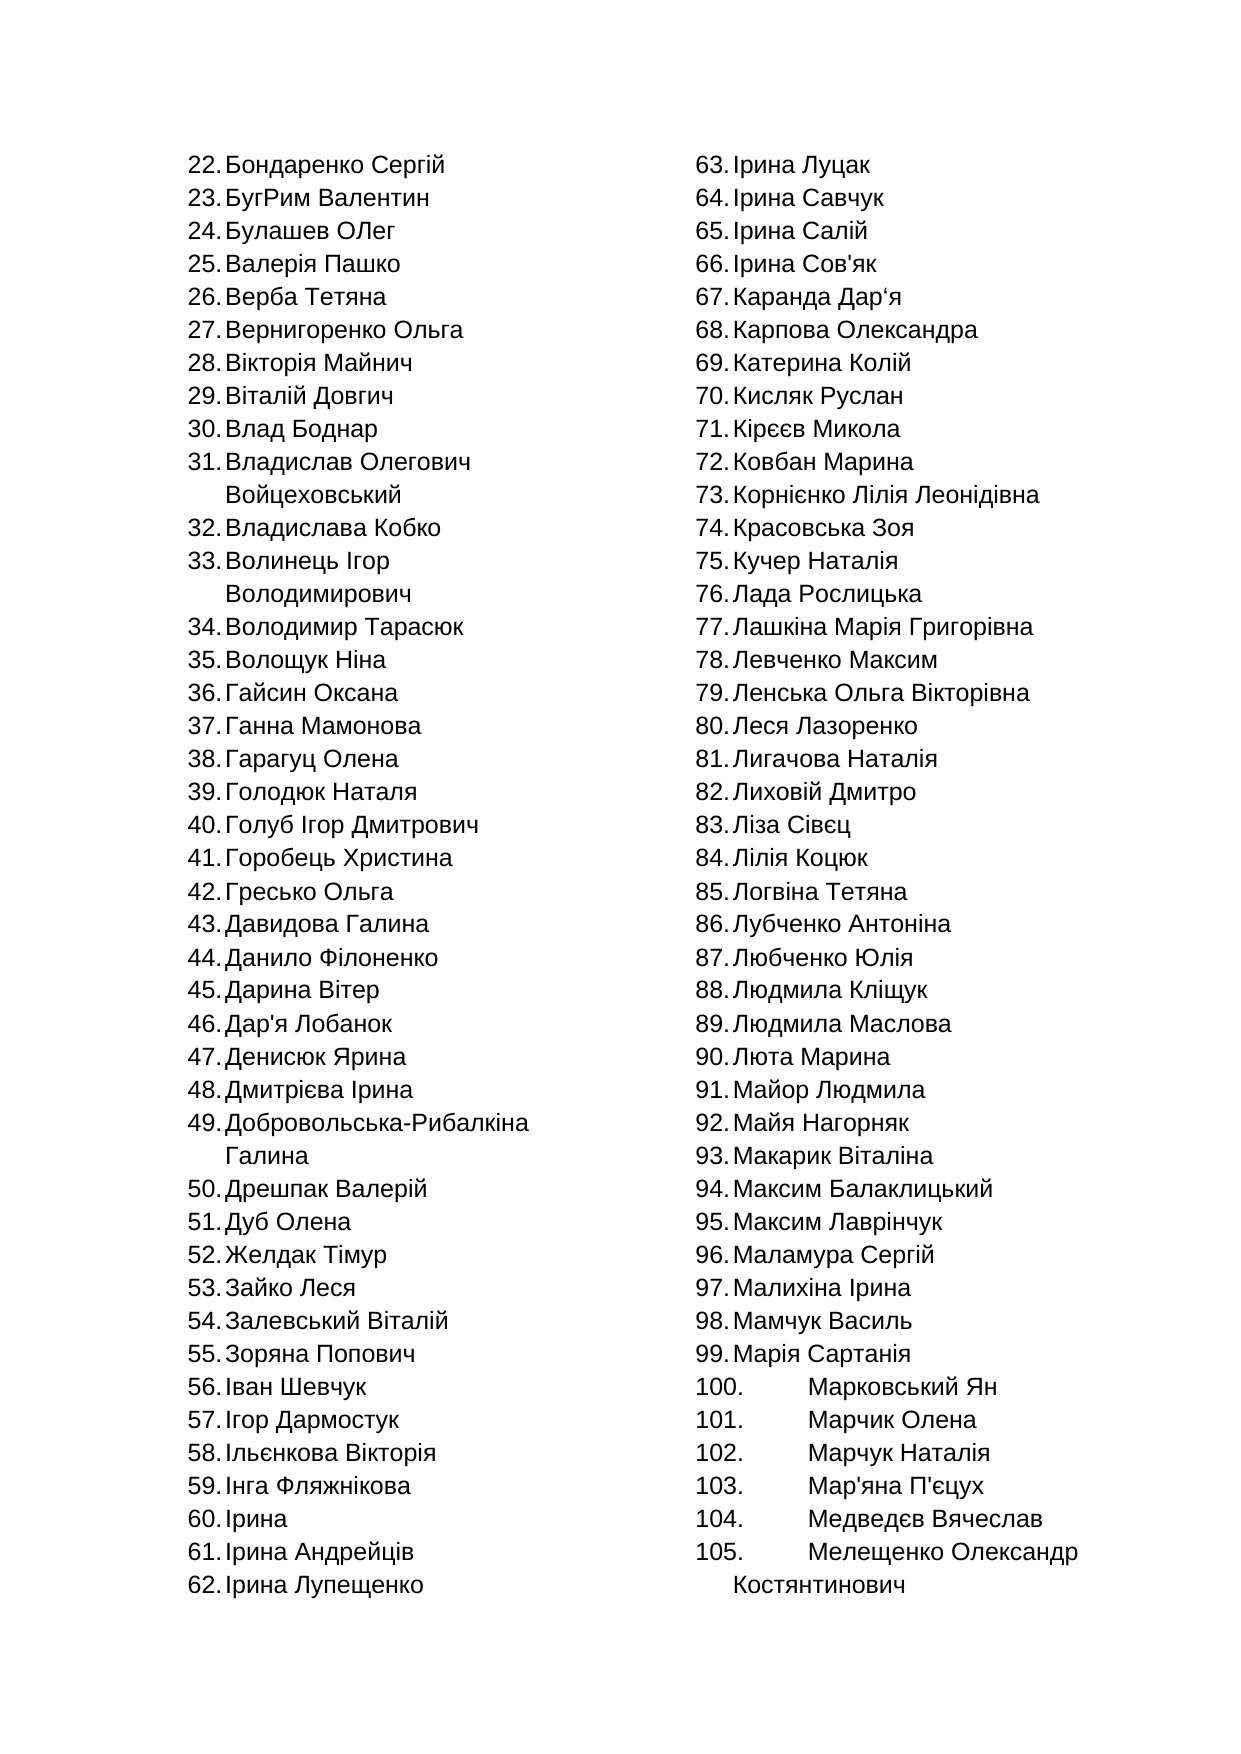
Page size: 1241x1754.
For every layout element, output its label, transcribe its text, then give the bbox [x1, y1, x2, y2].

list Лигачова Наталія [695, 744, 1090, 773]
list Вікторія Майнич [187, 348, 583, 377]
list Ільєнкова Вікторія [187, 1438, 583, 1467]
list Майя Нагорняк [695, 1108, 1090, 1136]
list Маламура Сергій [695, 1240, 1090, 1268]
list Бондаренко Сергій [187, 150, 583, 179]
list Марія Сартанія [695, 1339, 1090, 1367]
list Медведєв Вячеслав [695, 1504, 1090, 1533]
list Карпова Олександра [695, 315, 1090, 344]
list Корнієнко Лілія Леонідівна [695, 480, 1090, 509]
list Левченко Максим [695, 645, 1090, 674]
list БугРим Валентин [187, 183, 583, 212]
list Лубченко Антоніна [695, 909, 1090, 938]
list Волинець Ігор Володимирович [187, 546, 583, 608]
list Іван Шевчук [187, 1372, 583, 1401]
list Ковбан Марина [695, 447, 1090, 476]
list Каранда Дар‘я [695, 282, 1090, 311]
list Давидова Галина [187, 909, 583, 938]
list Залевський Віталій [187, 1306, 583, 1334]
list Владислав Олегович Войцеховський [187, 447, 583, 509]
list Ліза Сівєц [695, 810, 1090, 839]
list Ірина Андрейців [187, 1537, 583, 1566]
list Вернигоренко Ольга [187, 315, 583, 344]
list Лада Рослицька [695, 579, 1090, 608]
list Голуб Ігор Дмитрович [187, 810, 583, 839]
list Влад Боднар [187, 414, 583, 443]
list Малихіна Ірина [695, 1273, 1090, 1301]
list Горобець Христина [187, 843, 583, 872]
list Кучер Наталія [695, 546, 1090, 575]
list Данило Філоненко [187, 942, 583, 971]
list Марчик Олена [695, 1405, 1090, 1433]
list Логвіна Тетяна [695, 876, 1090, 905]
list Волощук Ніна [187, 645, 583, 674]
list Максим Лаврінчук [695, 1207, 1090, 1235]
list Верба Тетяна [187, 282, 583, 311]
list Ірина [187, 1504, 583, 1533]
list Ігор Дармостук [187, 1405, 583, 1433]
list Дуб Олена [187, 1207, 583, 1235]
list Лашкіна Марія Григорівна [695, 612, 1090, 641]
list Лілія Коцюк [695, 843, 1090, 872]
list Дмитрієва Ірина [187, 1074, 583, 1103]
list Ленська Ольга Вікторівна [695, 678, 1090, 707]
list Любченко Юлія [695, 942, 1090, 971]
list Дар'я Лобанок [187, 1008, 583, 1037]
list Інга Фляжнікова [187, 1471, 583, 1499]
list Майор Людмила [695, 1074, 1090, 1103]
list Володимир Тарасюк [187, 612, 583, 641]
list Денисюк Ярина [187, 1042, 583, 1070]
list Ірина Салій [695, 216, 1090, 245]
list Кисляк Руслан [695, 381, 1090, 410]
list Красовська Зоя [695, 513, 1090, 542]
list Валерія Пашко [187, 249, 583, 278]
list Макарик Віталіна [695, 1141, 1090, 1169]
list Лиховій Дмитро [695, 777, 1090, 806]
list Мамчук Василь [695, 1306, 1090, 1334]
list Мар'яна П'єцух [695, 1471, 1090, 1499]
list Дарина Вітер [187, 976, 583, 1004]
list Гресько Ольга [187, 876, 583, 905]
list Булашев ОЛег [187, 216, 583, 245]
list Зайко Леся [187, 1273, 583, 1301]
list Гайсин Оксана [187, 678, 583, 707]
list Ірина Луцак [695, 150, 1090, 179]
list Ганна Мамонова [187, 711, 583, 740]
list Добровольська-Рибалкіна Галина [187, 1108, 583, 1169]
list Кірєєв Микола [695, 414, 1090, 443]
list Ірина Савчук [695, 183, 1090, 212]
list Катерина Колій [695, 348, 1090, 377]
list Гарагуц Олена [187, 744, 583, 773]
list Марковський Ян [695, 1372, 1090, 1401]
list Голодюк Наталя [187, 777, 583, 806]
list Желдак Тімур [187, 1240, 583, 1268]
list Дрешпак Валерій [187, 1174, 583, 1202]
list Мелещенко Олександр Костянтинович [695, 1537, 1090, 1599]
list Людмила Маслова [695, 1008, 1090, 1037]
list Віталій Довгич [187, 381, 583, 410]
list Максим Балаклицький [695, 1174, 1090, 1202]
list Владислава Кобко [187, 513, 583, 542]
list Ірина Лупещенко [187, 1570, 583, 1599]
list Ірина Сов'як [695, 249, 1090, 278]
list Люта Марина [695, 1042, 1090, 1070]
list Марчук Наталія [695, 1438, 1090, 1467]
list Зоряна Попович [187, 1339, 583, 1367]
list Леся Лазоренко [695, 711, 1090, 740]
list Людмила Кліщук [695, 976, 1090, 1004]
